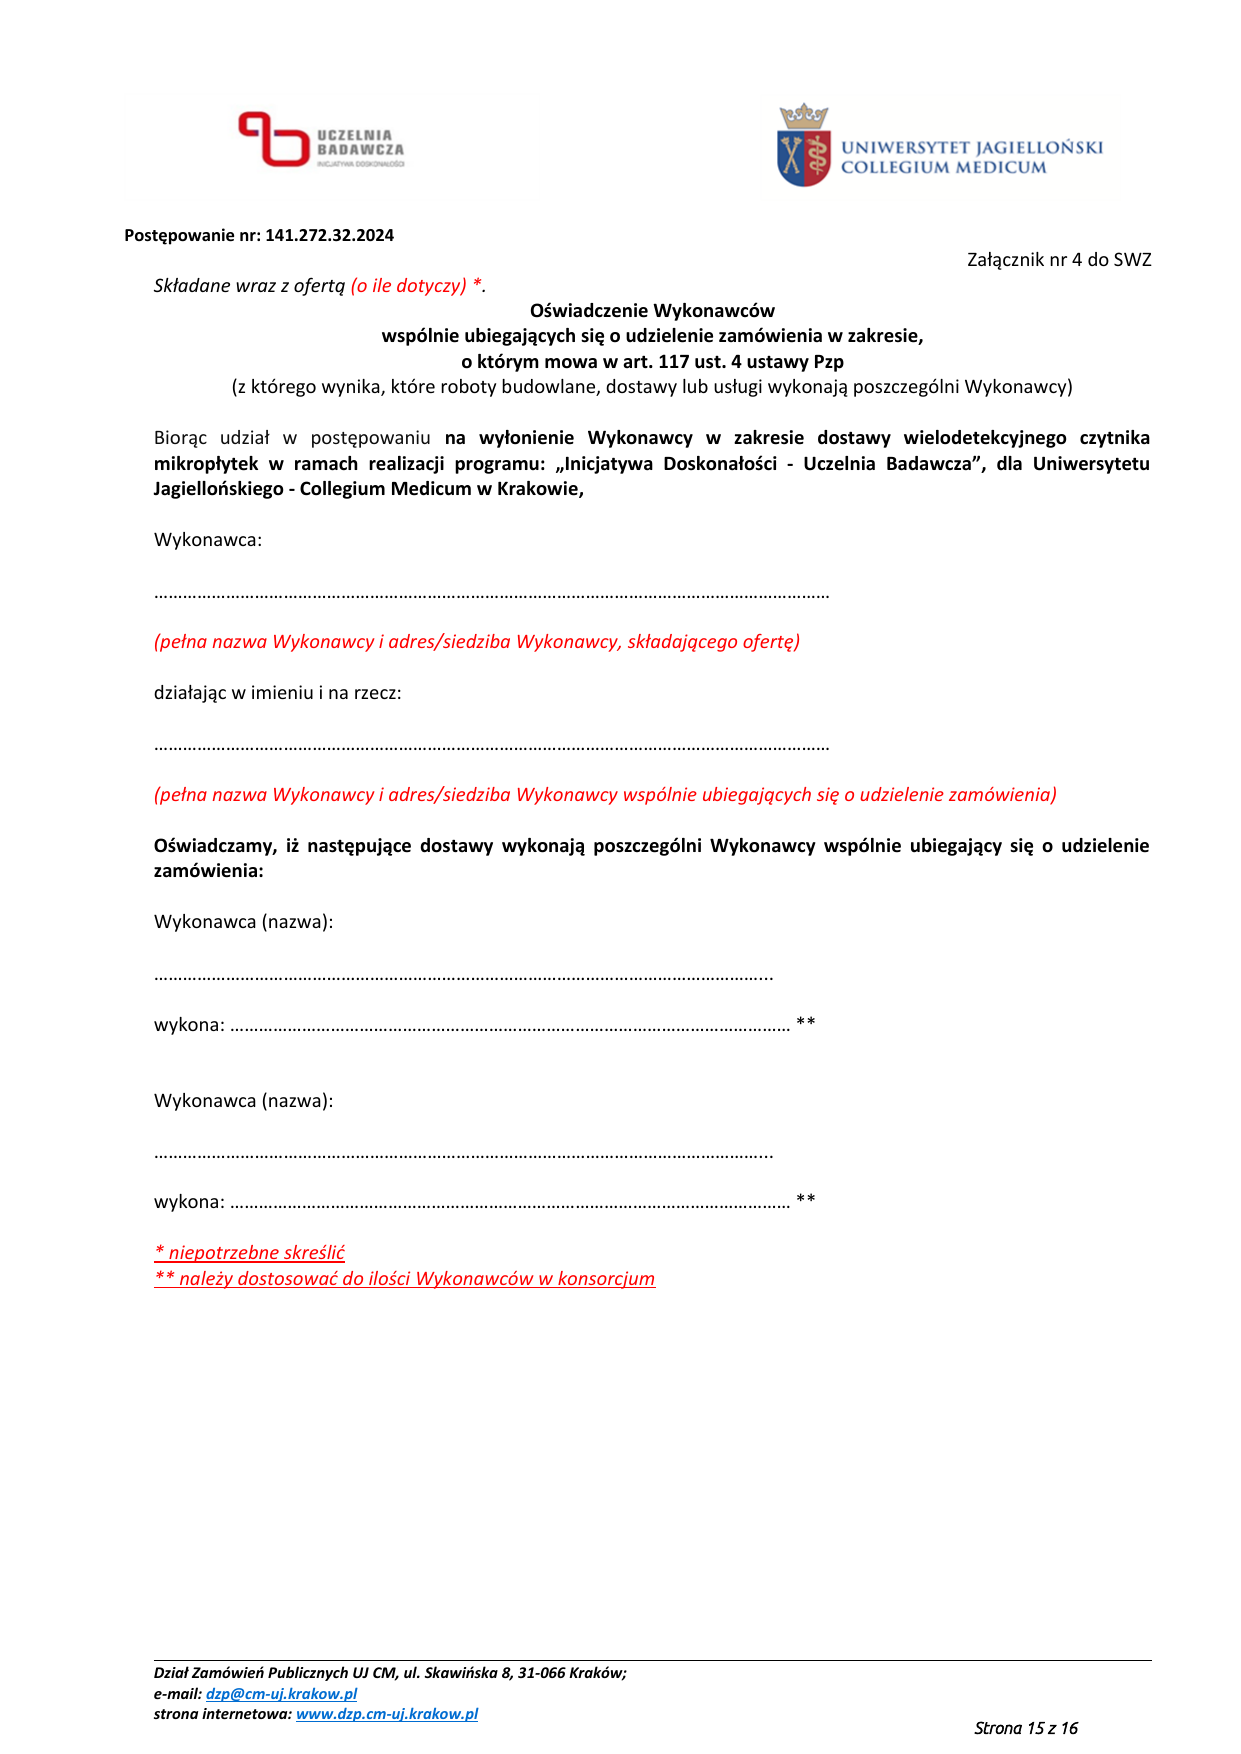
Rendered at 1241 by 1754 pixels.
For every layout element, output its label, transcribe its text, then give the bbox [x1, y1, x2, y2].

text Załącznik nr 4 do SWZ [154, 246, 1152, 272]
list Biorąc udział w postępowaniu na wyłonienie Wykonawcy w zakresie dostawy wielodetekcyjnego czytnika mikropłytek w ramach realizacji programu: „Inicjatywa Doskonałości - Uczelnia Badawcza”, dla Uniwersytetu Jagiellońskiego - Collegium Medicum w Krakowie, [154, 424, 1152, 501]
text działając w imieniu i na rzecz: [154, 679, 1152, 705]
text Wykonawca: [154, 526, 1152, 551]
text (z którego wynika, które roboty budowlane, dostawy lub usługi wykonają poszczególni Wykonawcy) [154, 373, 1152, 399]
picture [760, 94, 1122, 201]
text ………………………………………………………………………………………………………………... [154, 1138, 1152, 1163]
text * niepotrzebne skreślić [154, 1239, 1152, 1265]
text Składane wraz z ofertą (o ile dotyczy) *. [154, 272, 1152, 297]
text wykona: ……………………………………………………………………………………………………… ** [154, 1011, 1152, 1036]
text wspólnie ubiegających się o udzielenie zamówienia w zakresie, [154, 323, 1152, 348]
text …………………………………………………………………………………………………………………………… [154, 730, 1152, 756]
text (pełna nazwa Wykonawcy i adres/siedziba Wykonawcy, składającego ofertę) [154, 629, 1152, 654]
text (pełna nazwa Wykonawcy i adres/siedziba Wykonawcy wspólnie ubiegających się o udzielenie zamówienia) [154, 781, 1152, 807]
text ** należy dostosować do ilości Wykonawców w konsorcjum [154, 1265, 1152, 1290]
text Oświadczamy, iż następujące dostawy wykonają poszczególni Wykonawcy wspólnie ubiegający się o udzielenie zamówienia: [154, 832, 1152, 883]
text Oświadczenie Wykonawców [154, 297, 1152, 323]
text Wykonawca (nazwa): [154, 908, 1152, 934]
text Wykonawca (nazwa): [154, 1087, 1152, 1112]
picture [124, 93, 540, 201]
text o którym mowa w art. 117 ust. 4 ustawy Pzp [154, 348, 1152, 373]
text wykona: ……………………………………………………………………………………………………… ** [154, 1189, 1152, 1214]
text ………………………………………………………………………………………………………………... [154, 960, 1152, 985]
text …………………………………………………………………………………………………………………………… [154, 578, 1152, 603]
